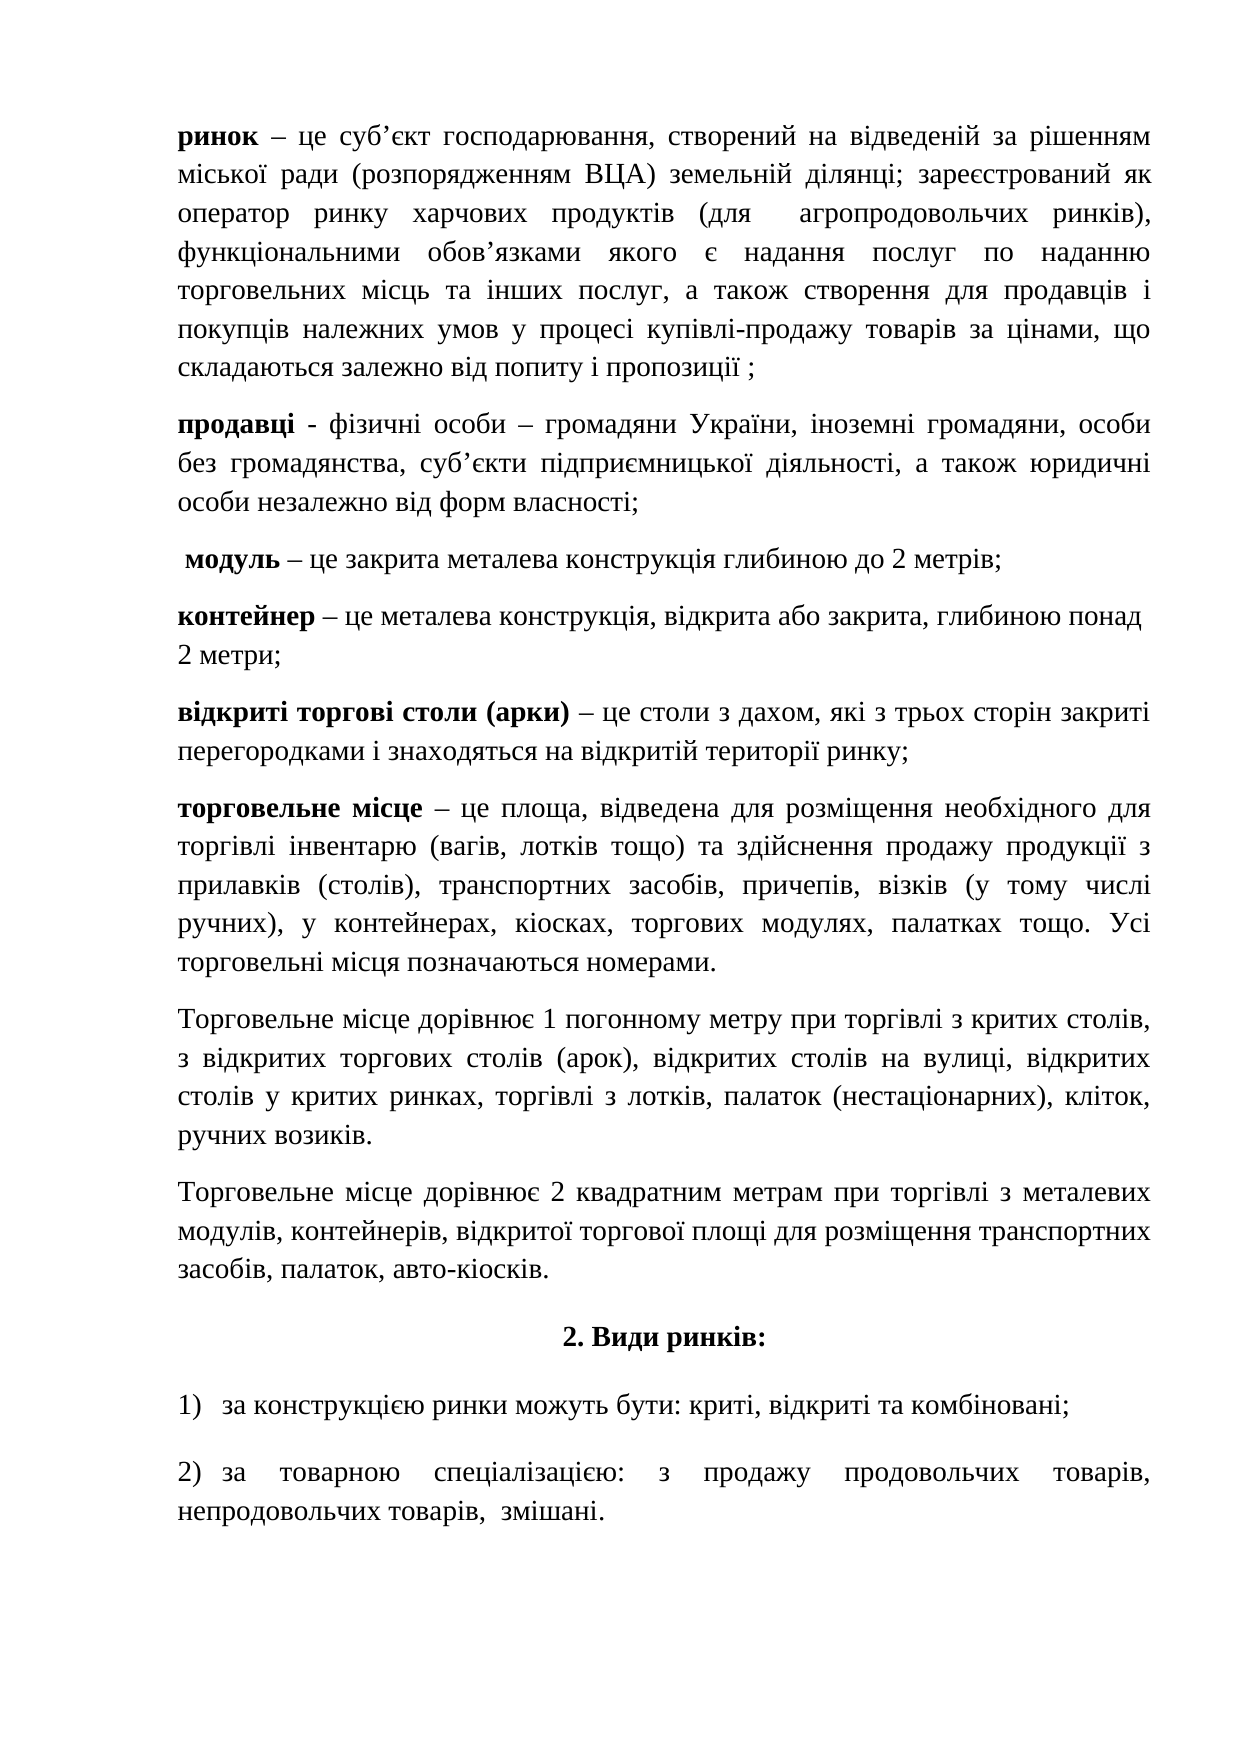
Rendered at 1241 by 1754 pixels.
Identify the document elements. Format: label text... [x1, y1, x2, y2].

text контейнер – це металева конструкція, відкрита або закрита, глибиною понад 2 метри; [177, 598, 1152, 670]
text відкриті торгові столи (арки) – це столи з дахом, які з трьох сторін закриті перегородками і знаходяться на відкритій території ринку; [177, 694, 1152, 766]
text 2) за товарною спеціалізацією: з продажу продовольчих товарів, непродовольчих товарів, змішані. [177, 1454, 1152, 1527]
text торговельне місце – це площа, відведена для розміщення необхідного для торгівлі інвентарю (вагів, лотків тощо) та здійснення продажу продукції з прилавків (столів), транспортних засобів, причепів, візків (у тому числі ручних), у контейнерах, кіосках, торгових модулях, палатках тощо. Усі торговельні місця позначаються номерами. [177, 790, 1152, 978]
text Торговельне місце дорівнює 2 квадратним метрам при торгівлі з металевих модулів, контейнерів, відкритої торгової площі для розміщення транспортних засобів, палаток, авто-кіосків. [177, 1174, 1152, 1285]
text 1) за конструкцією ринки можуть бути: криті, відкриті та комбіновані; [177, 1387, 1152, 1420]
text модуль – це закрита металева конструкція глибиною до 2 метрів; [177, 541, 1152, 574]
text Торговельне місце дорівнює 1 погонному метру при торгівлі з критих столів, з відкритих торгових столів (арок), відкритих столів на вулиці, відкритих столів у критих ринках, торгівлі з лотків, палаток (нестаціонарних), кліток, ручних возиків. [177, 1001, 1152, 1151]
text 2. Види ринків: [177, 1319, 1152, 1353]
text ринок – це суб’єкт господарювання, створений на відведеній за рішенням міської ради (розпорядженням ВЦА) земельній ділянці; зареєстрований як оператор ринку харчових продуктів (для агропродовольчих ринків), функціональними обов’язками якого є надання послуг по наданню торговельних місць та інших послуг, а також створення для продавців і покупців належних умов у процесі купівлі-продажу товарів за цінами, що складаються залежно від попиту і пропозиції ; [177, 118, 1152, 383]
text продавці - фізичні особи – громадяни України, іноземні громадяни, особи без громадянства, суб’єкти підприємницької діяльності, а також юридичні особи незалежно від форм власності; [177, 407, 1152, 517]
